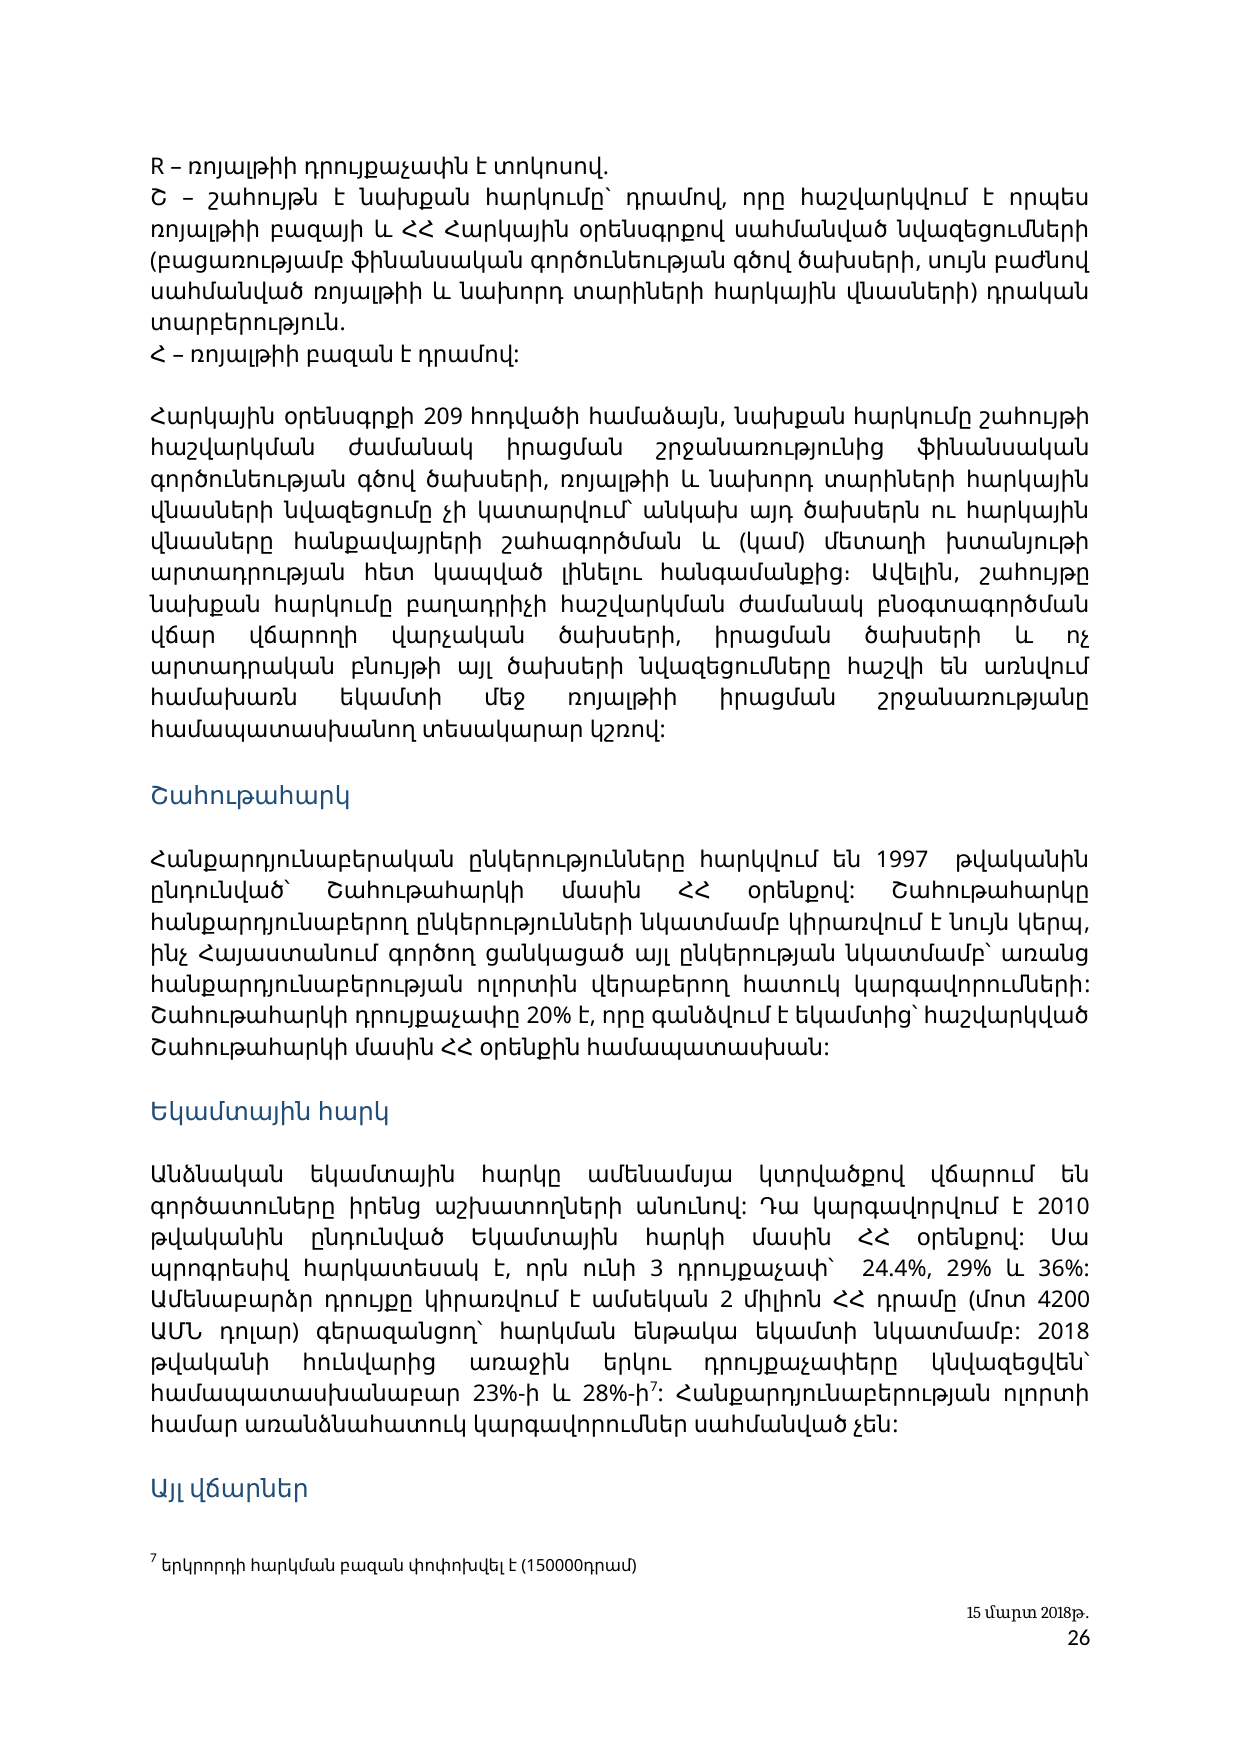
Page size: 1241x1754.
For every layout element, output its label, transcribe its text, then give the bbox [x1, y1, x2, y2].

subtitle Եկամտային հարկ [150, 1093, 1090, 1127]
text Անձնական եկամտային հարկը ամենամսյա կտրվածքով վճարում են գործատուները իրենց աշխատողների անունով: Դա կարգավորվում է 2010 թվականին ընդունված Եկամտային հարկի մասին ՀՀ օրենքով: Սա պրոգրեսիվ հարկատեսակ է, որն ունի 3 դրույքաչափ՝ 24.4%, 29% և 36%: Ամենաբարձր դրույքը կիրառվում է ամսեկան 2 միլիոն ՀՀ դրամը (մոտ 4200 ԱՄՆ դոլար) գերազանցող՝ հարկման ենթակա եկամտի նկատմամբ: 2018 թվականի հունվարից առաջին երկու դրույքաչափերը կնվազեցվեն՝ համապատասխանաբար 23%-ի և 28%-ի: Հանքարդյունաբերության ոլորտի համար առանձնահատուկ կարգավորումներ սահմանված չեն: [150, 1158, 1090, 1440]
text Շ – շահույթն է նախքան հարկումը` դրամով, որը հաշվարկվում է որպես ռոյալթիի բազայի և ՀՀ Հարկային օրենսգրքով սահմանված նվազեցումների (բացառությամբ ֆինանսական գործունեության գծով ծախսերի, սույն բաժնով սահմանված ռոյալթիի և նախորդ տարիների հարկային վնասների) դրական տարբերություն. [150, 181, 1090, 337]
subtitle Շահութահարկ [150, 778, 1090, 812]
text Հարկային օրենսգրքի 209 հոդվածի համաձայն, նախքան հարկումը շահույթի հաշվարկման ժամանակ իրացման շրջանառությունից ֆինանսական գործունեության գծով ծախսերի, ռոյալթիի և նախորդ տարիների հարկային վնասների նվազեցումը չի կատարվում՝ անկախ այդ ծախսերն ու հարկային վնասները հանքավայրերի շահագործման և (կամ) մետաղի խտանյութի արտադրության հետ կապված լինելու հանգամանքից։ Ավելին, շահույթը նախքան հարկումը բաղադրիչի հաշվարկման ժամանակ բնօգտագործման վճար վճարողի վարչական ծախսերի, իրացման ծախսերի և ոչ արտադրական բնույթի այլ ծախսերի նվազեցումները հաշվի են առնվում համախառն եկամտի մեջ ռոյալթիի իրացման շրջանառությանը համապատասխանող տեսակարար կշռով: [150, 400, 1090, 744]
text R – ռոյալթիի դրույքաչափն է տոկոսով. [150, 150, 1090, 181]
text Հանքարդյունաբերական ընկերությունները հարկվում են 1997 թվականին ընդունված՝ Շահութահարկի մասին ՀՀ օրենքով: Շահութահարկը հանքարդյունաբերող ընկերությունների նկատմամբ կիրառվում է նույն կերպ, ինչ Հայաստանում գործող ցանկացած այլ ընկերության նկատմամբ՝ առանց հանքարդյունաբերության ոլորտին վերաբերող հատուկ կարգավորումների: Շահութահարկի դրույքաչափը 20% է, որը գանձվում է եկամտից՝ հաշվարկված Շահութահարկի մասին ՀՀ օրենքին համապատասխան: [150, 843, 1090, 1062]
subtitle Այլ վճարներ [150, 1471, 1090, 1505]
text Հ – ռոյալթիի բազան է դրամով: [150, 337, 1090, 369]
